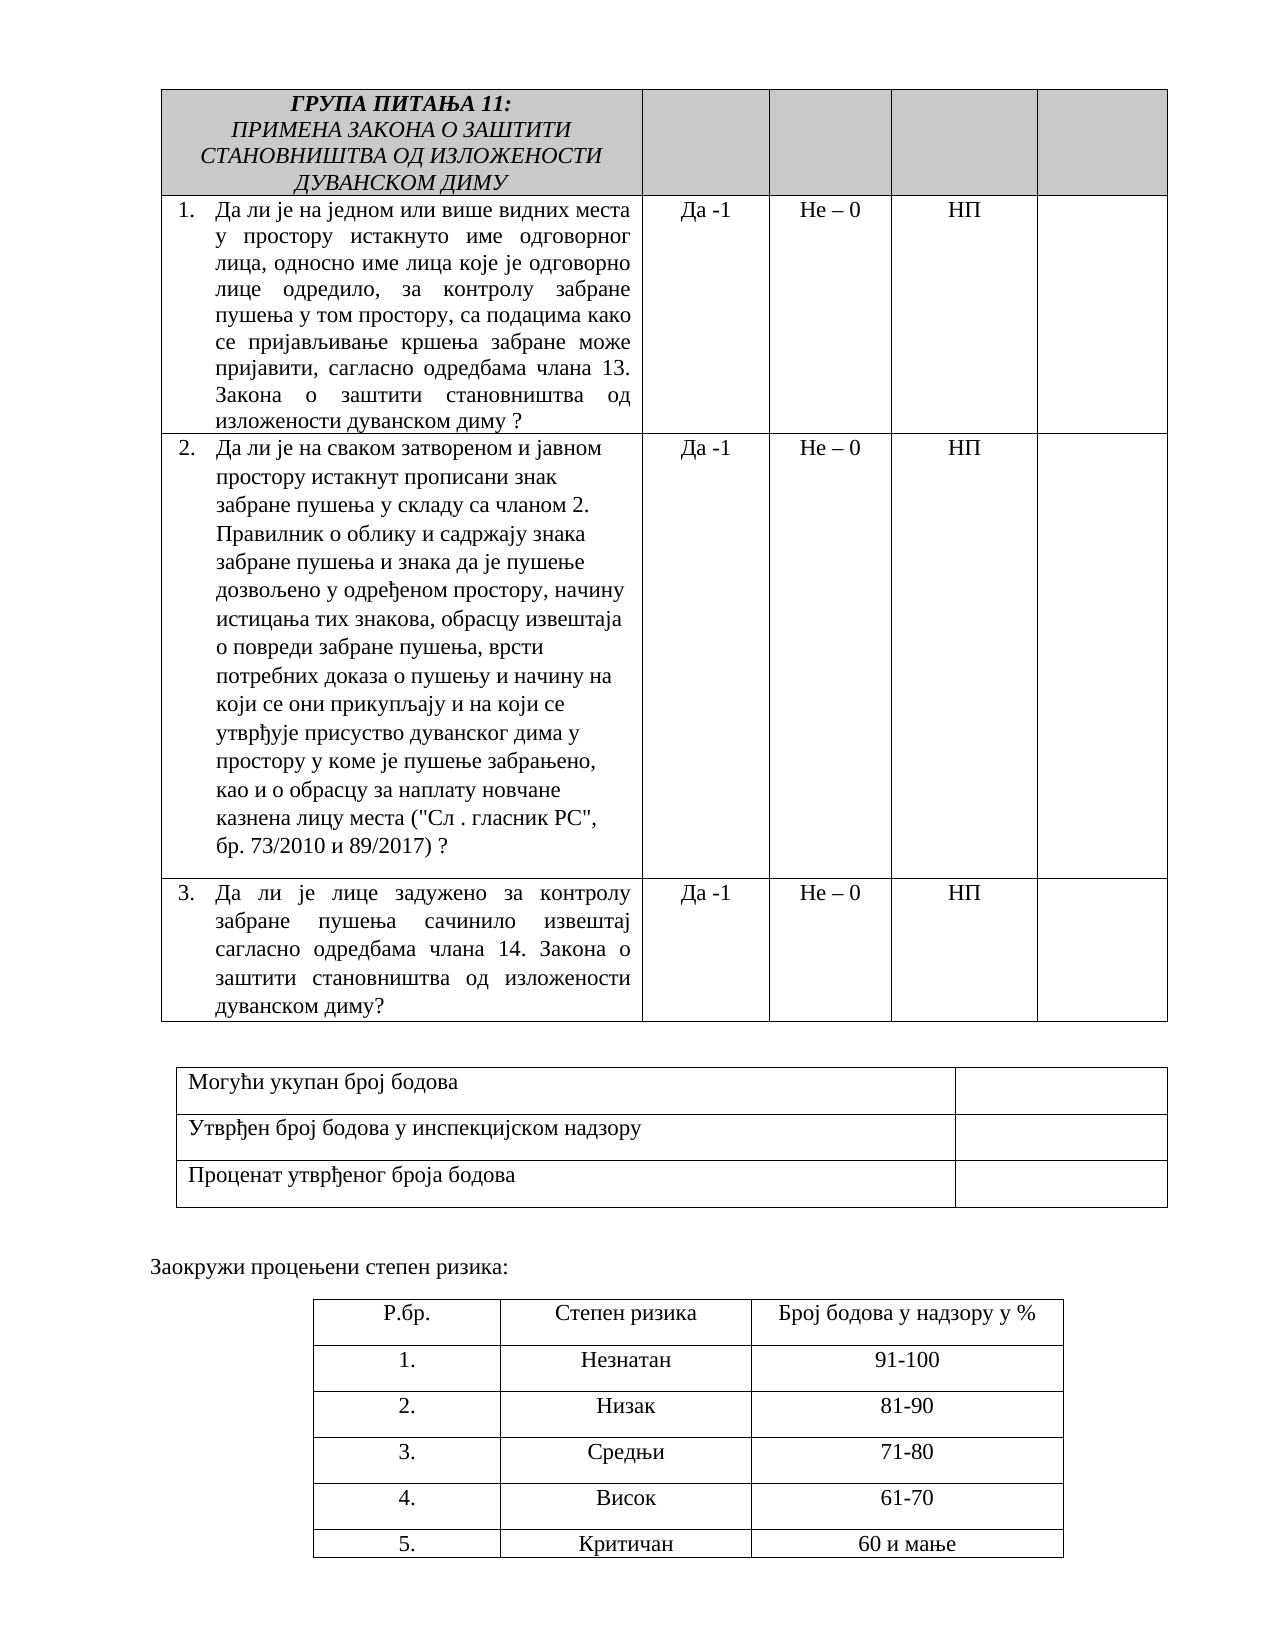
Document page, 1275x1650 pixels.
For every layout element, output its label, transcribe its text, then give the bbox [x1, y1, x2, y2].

table_cell ГРУПА ПИТАЊА 11: ПРИМЕНА ЗАКОНА О ЗАШТИТИ СТАНОВНИШТВА ОД ИЗЛОЖЕНОСТИ ДУВАНСКОМ ДИМУ [162, 90, 642, 195]
table_cell Да -1 [643, 879, 769, 1021]
table_cell Да ли је лице задужено за контролу забране пушења сачинило извештај сагласно одредбама члана 14. Закона о заштити становништва од изложености дуванском диму? [162, 879, 642, 1021]
table_cell 91-100 [752, 1346, 1063, 1391]
table_cell Утврђен број бодова у инспекцијском надзору [177, 1115, 955, 1159]
table_cell Средњи [501, 1438, 751, 1483]
table_cell Да ли је на једном или више видних места у простору истакнуто име одговорног лица, односно име лица којe је одговорно лице одредило, за контролу забране пушења у том простору, са подацима како се пријављивање кршења забране може пријавити, сагласно одредбама члана 13. Закона о заштити становништва од изложености дуванском диму ? [162, 196, 642, 433]
table_cell НП [892, 434, 1037, 878]
table_cell НП [892, 196, 1037, 433]
table_cell Не – 0 [770, 434, 891, 878]
table_cell Не – 0 [770, 879, 891, 1021]
table_header Могући укупан број бодова [177, 1068, 955, 1113]
table_cell Да -1 [643, 196, 769, 433]
table_cell [892, 90, 1037, 195]
table_cell [1038, 879, 1167, 1021]
table_cell Висок [501, 1484, 751, 1529]
table_cell 5. [314, 1530, 500, 1557]
table_cell Низак [501, 1392, 751, 1437]
table_cell Да -1 [643, 434, 769, 878]
table_cell 1. [314, 1346, 500, 1391]
table_header [956, 1068, 1167, 1113]
table_cell [770, 90, 891, 195]
table_header Број бодова у надзору у % [752, 1300, 1063, 1344]
table_cell 60 и мање [752, 1530, 1063, 1557]
table_cell [956, 1161, 1167, 1207]
table_cell 2. [314, 1392, 500, 1437]
table_cell [1038, 434, 1167, 878]
table_cell НП [892, 879, 1037, 1021]
table_cell [1038, 196, 1167, 433]
table_cell 4. [314, 1484, 500, 1529]
table_cell [643, 90, 769, 195]
table_cell Не – 0 [770, 196, 891, 433]
text Заокружи процењени степен ризика: [150, 1253, 1125, 1280]
table_cell Проценат утврђеног броја бодова [177, 1161, 955, 1207]
table_cell 81-90 [752, 1392, 1063, 1437]
table_cell [956, 1115, 1167, 1159]
table_cell Незнатан [501, 1346, 751, 1391]
table_cell [1038, 90, 1167, 195]
table_cell 3. [314, 1438, 500, 1483]
table_header Р.бр. [314, 1300, 500, 1344]
table_cell Да ли је на сваком затвореном и јавном простору истакнут прописани знак забране пушења у складу са чланом 2. Правилник о облику и садржају знака забране пушења и знака да је пушење дозвољено у одређеном простору, начину истицања тих знакова, обрасцу извештаја о повреди забране пушења, врсти потребних доказа о пушењу и начину на који се они прикупљају и на који се утврђује присуство дуванског дима у простору у коме је пушење забрањено, као и о обрасцу за наплату новчане казнена лицу места ("Сл . гласник РС", бр. 73/2010 и 89/2017) ? [162, 434, 642, 878]
table_header Степен ризика [501, 1300, 751, 1344]
table_cell 71-80 [752, 1438, 1063, 1483]
table_cell Критичан [501, 1530, 751, 1557]
table_cell 61-70 [752, 1484, 1063, 1529]
